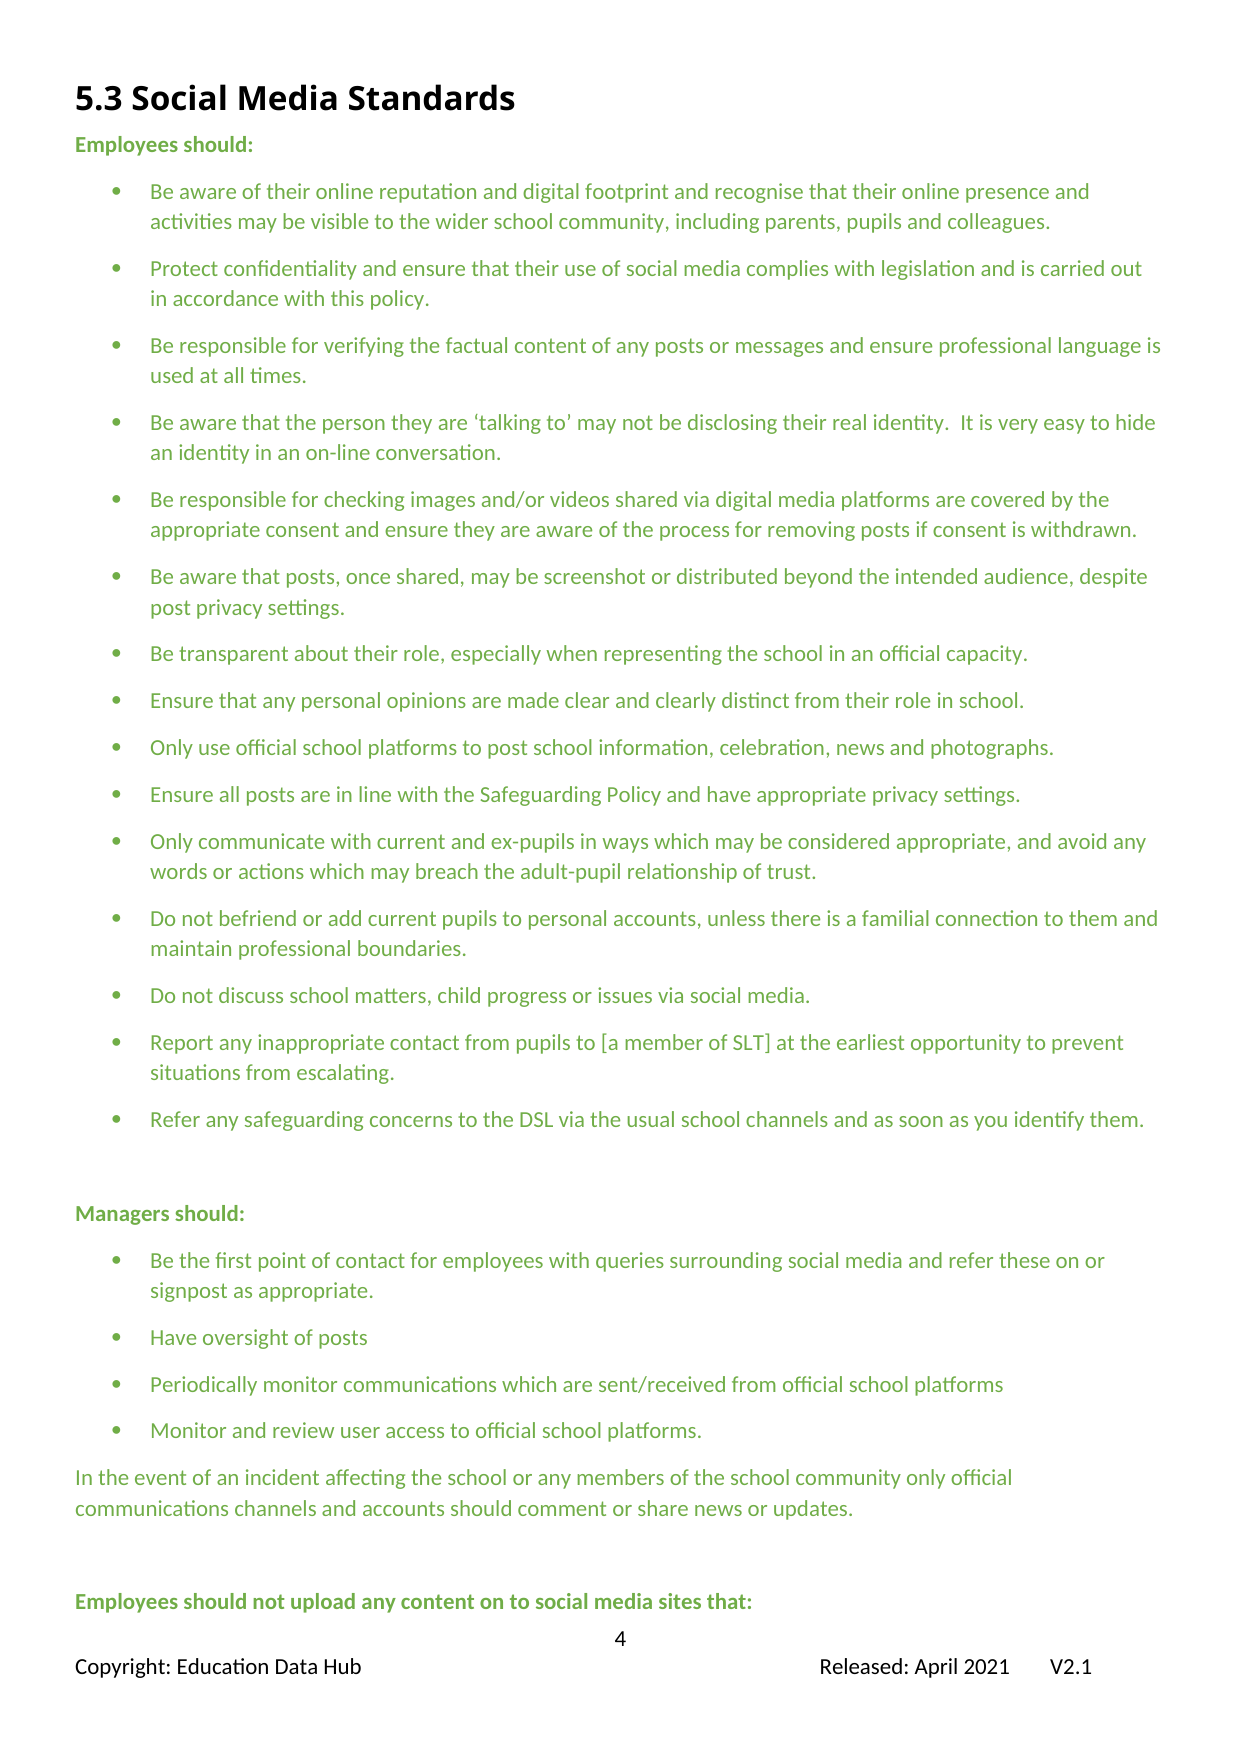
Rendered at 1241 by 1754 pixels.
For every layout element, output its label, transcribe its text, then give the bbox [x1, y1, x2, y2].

text Employees should not upload any content on to social media sites that: [75, 1587, 1165, 1616]
list Do not befriend or add current pupils to personal accounts, unless there is a familial connection to them and maintain professional boundaries. [112, 904, 1165, 962]
text Employees should: [75, 130, 1165, 158]
list Have oversight of posts [112, 1323, 1165, 1351]
list Do not discuss school matters, child progress or issues via social media. [112, 981, 1165, 1009]
list Monitor and review user access to official school platforms. [112, 1417, 1165, 1445]
list Be aware of their online reputation and digital footprint and recognise that their online presence and activities may be visible to the wider school community, including parents, pupils and colleagues. [112, 177, 1165, 235]
list Be aware that posts, once shared, may be screenshot or distributed beyond the intended audience, despite post privacy settings. [112, 562, 1165, 621]
list Periodically monitor communications which are sent/received from official school platforms [112, 1370, 1165, 1398]
list Only use official school platforms to post school information, celebration, news and photographs. [112, 733, 1165, 761]
text In the event of an incident affecting the school or any members of the school community only official communications channels and accounts should comment or share news or updates. [75, 1463, 1165, 1522]
subtitle 5.3 Social Media Standards [75, 75, 1165, 120]
list Ensure all posts are in line with the Safeguarding Policy and have appropriate privacy settings. [112, 780, 1165, 808]
list Be the first point of contact for employees with queries surrounding social media and refer these on or signpost as appropriate. [112, 1246, 1165, 1304]
list Protect confidentiality and ensure that their use of social media complies with legislation and is carried out in accordance with this policy. [112, 254, 1165, 312]
list Be transparent about their role, especially when representing the school in an official capacity. [112, 639, 1165, 668]
list Only communicate with current and ex-pupils in ways which may be considered appropriate, and avoid any words or actions which may breach the adult-pupil relationship of trust. [112, 827, 1165, 885]
list Refer any safeguarding concerns to the DSL via the usual school channels and as soon as you identify them. [112, 1105, 1165, 1133]
list Be aware that the person they are ‘talking to’ may not be disclosing their real identity. It is very easy to hide an identity in an on-line conversation. [112, 408, 1165, 467]
list Ensure that any personal opinions are made clear and clearly distinct from their role in school. [112, 686, 1165, 714]
list Report any inappropriate contact from pupils to [a member of SLT] at the earliest opportunity to prevent situations from escalating. [112, 1028, 1165, 1086]
list Be responsible for checking images and/or videos shared via digital media platforms are covered by the appropriate consent and ensure they are aware of the process for removing posts if consent is withdrawn. [112, 485, 1165, 544]
list Be responsible for verifying the factual content of any posts or messages and ensure professional language is used at all times. [112, 331, 1165, 389]
text Managers should: [75, 1199, 1165, 1227]
